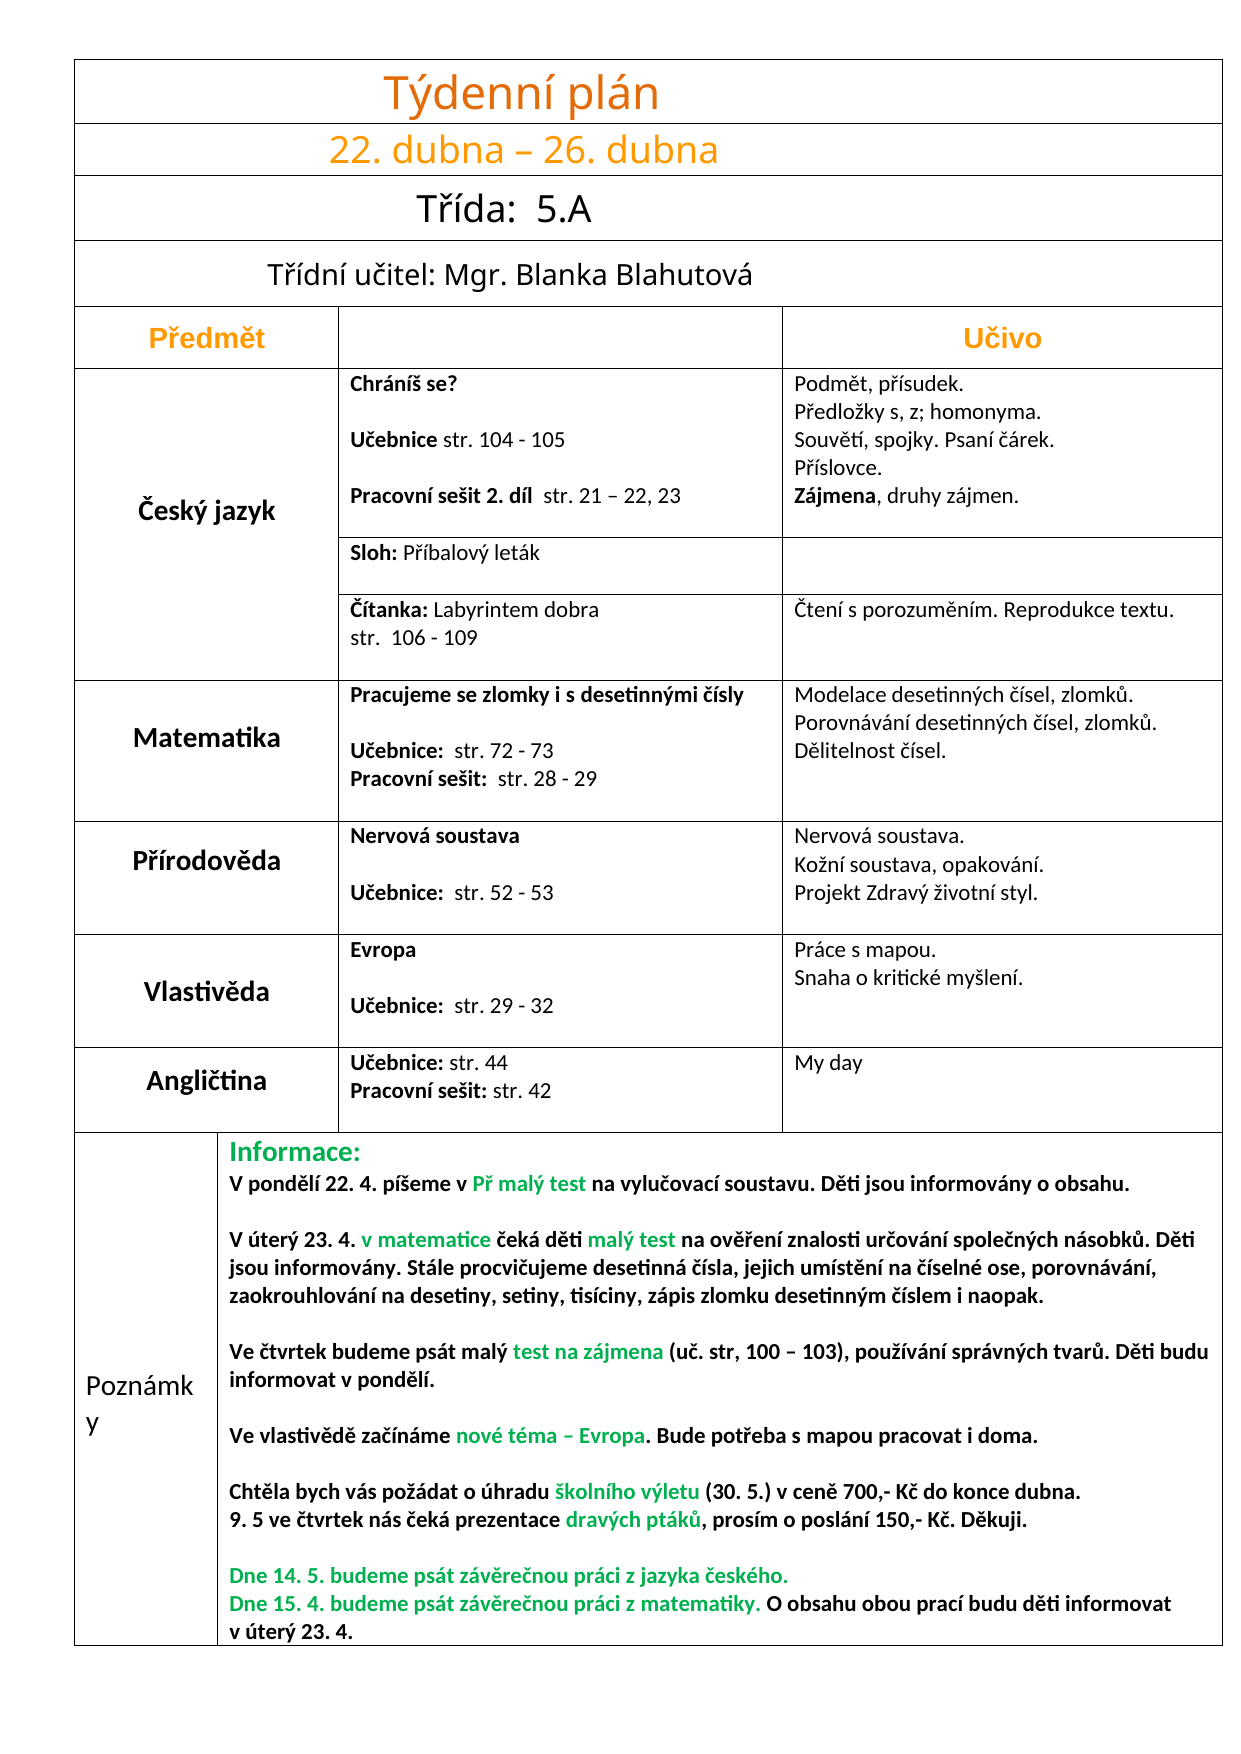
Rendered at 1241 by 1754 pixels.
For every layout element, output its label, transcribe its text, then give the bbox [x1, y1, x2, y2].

table_cell Předmět [75, 307, 338, 368]
table_cell Podmět, přísudek. Předložky s, z; homonyma. Souvětí, spojky. Psaní čárek. Příslovce. Zájmena, druhy zájmen. [783, 369, 1222, 537]
table_cell Čítanka: Labyrintem dobra str. 106 - 109 [339, 595, 782, 679]
table_cell Pracujeme se zlomky i s desetinnými čísly Učebnice: str. 72 - 73 Pracovní sešit: str. 28 - 29 [339, 681, 782, 821]
table_cell 22. dubna – 26. dubna [75, 124, 1222, 175]
table_cell Učebnice: str. 44 Pracovní sešit: str. 42 [339, 1048, 782, 1132]
table_cell Třídní učitel: Mgr. Blanka Blahutová [75, 241, 1222, 306]
table_cell Angličtina [75, 1048, 338, 1132]
table_cell Nervová soustava Učebnice: str. 52 - 53 [339, 822, 782, 934]
table_cell Matematika [75, 681, 338, 821]
table_cell Přírodověda [75, 822, 338, 934]
table_cell Čtení s porozuměním. Reprodukce textu. [783, 595, 1222, 679]
table_cell Třída: 5.A [75, 176, 1222, 240]
table_cell [339, 307, 782, 368]
table_cell [783, 538, 1222, 594]
table_cell Evropa Učebnice: str. 29 - 32 [339, 935, 782, 1047]
table_cell Vlastivěda [75, 935, 338, 1047]
table_cell Poznámky [75, 1133, 217, 1645]
table_header Týdenní plán [75, 60, 1222, 123]
table_cell Modelace desetinných čísel, zlomků. Porovnávání desetinných čísel, zlomků. Dělitelnost čísel. [783, 681, 1222, 821]
table_cell Učivo [783, 307, 1222, 368]
table_cell My day [783, 1048, 1222, 1132]
table_cell Informace: V pondělí 22. 4. píšeme v Př malý test na vylučovací soustavu. Děti jsou informovány o obsahu. V úterý 23. 4. v matematice čeká děti malý test na ověření znalosti určování společných násobků. Děti jsou informovány. Stále procvičujeme desetinná čísla, jejich umístění na číselné ose, porovnávání, zaokrouhlování na desetiny, setiny, tisíciny, zápis zlomku desetinným číslem i naopak. Ve čtvrtek budeme psát malý test na zájmena (uč. str, 100 – 103), používání správných tvarů. Děti budu informovat v pondělí. Ve vlastivědě začínáme nové téma – Evropa. Bude potřeba s mapou pracovat i doma. Chtěla bych vás požádat o úhradu školního výletu (30. 5.) v ceně 700,- Kč do konce dubna. 9. 5 ve čtvrtek nás čeká prezentace dravých ptáků, prosím o poslání 150,- Kč. Děkuji. Dne 14. 5. budeme psát závěrečnou práci z jazyka českého. Dne 15. 4. budeme psát závěrečnou práci z matematiky. O obsahu obou prací budu děti informovat v úterý 23. 4. [218, 1133, 1222, 1645]
table_cell Chráníš se? Učebnice str. 104 - 105 Pracovní sešit 2. díl str. 21 – 22, 23 [339, 369, 782, 537]
table_cell Práce s mapou. Snaha o kritické myšlení. [783, 935, 1222, 1047]
table_cell Český jazyk [75, 369, 338, 679]
table_cell Sloh: Příbalový leták [339, 538, 782, 594]
table_cell Nervová soustava. Kožní soustava, opakování. Projekt Zdravý životní styl. [783, 822, 1222, 934]
